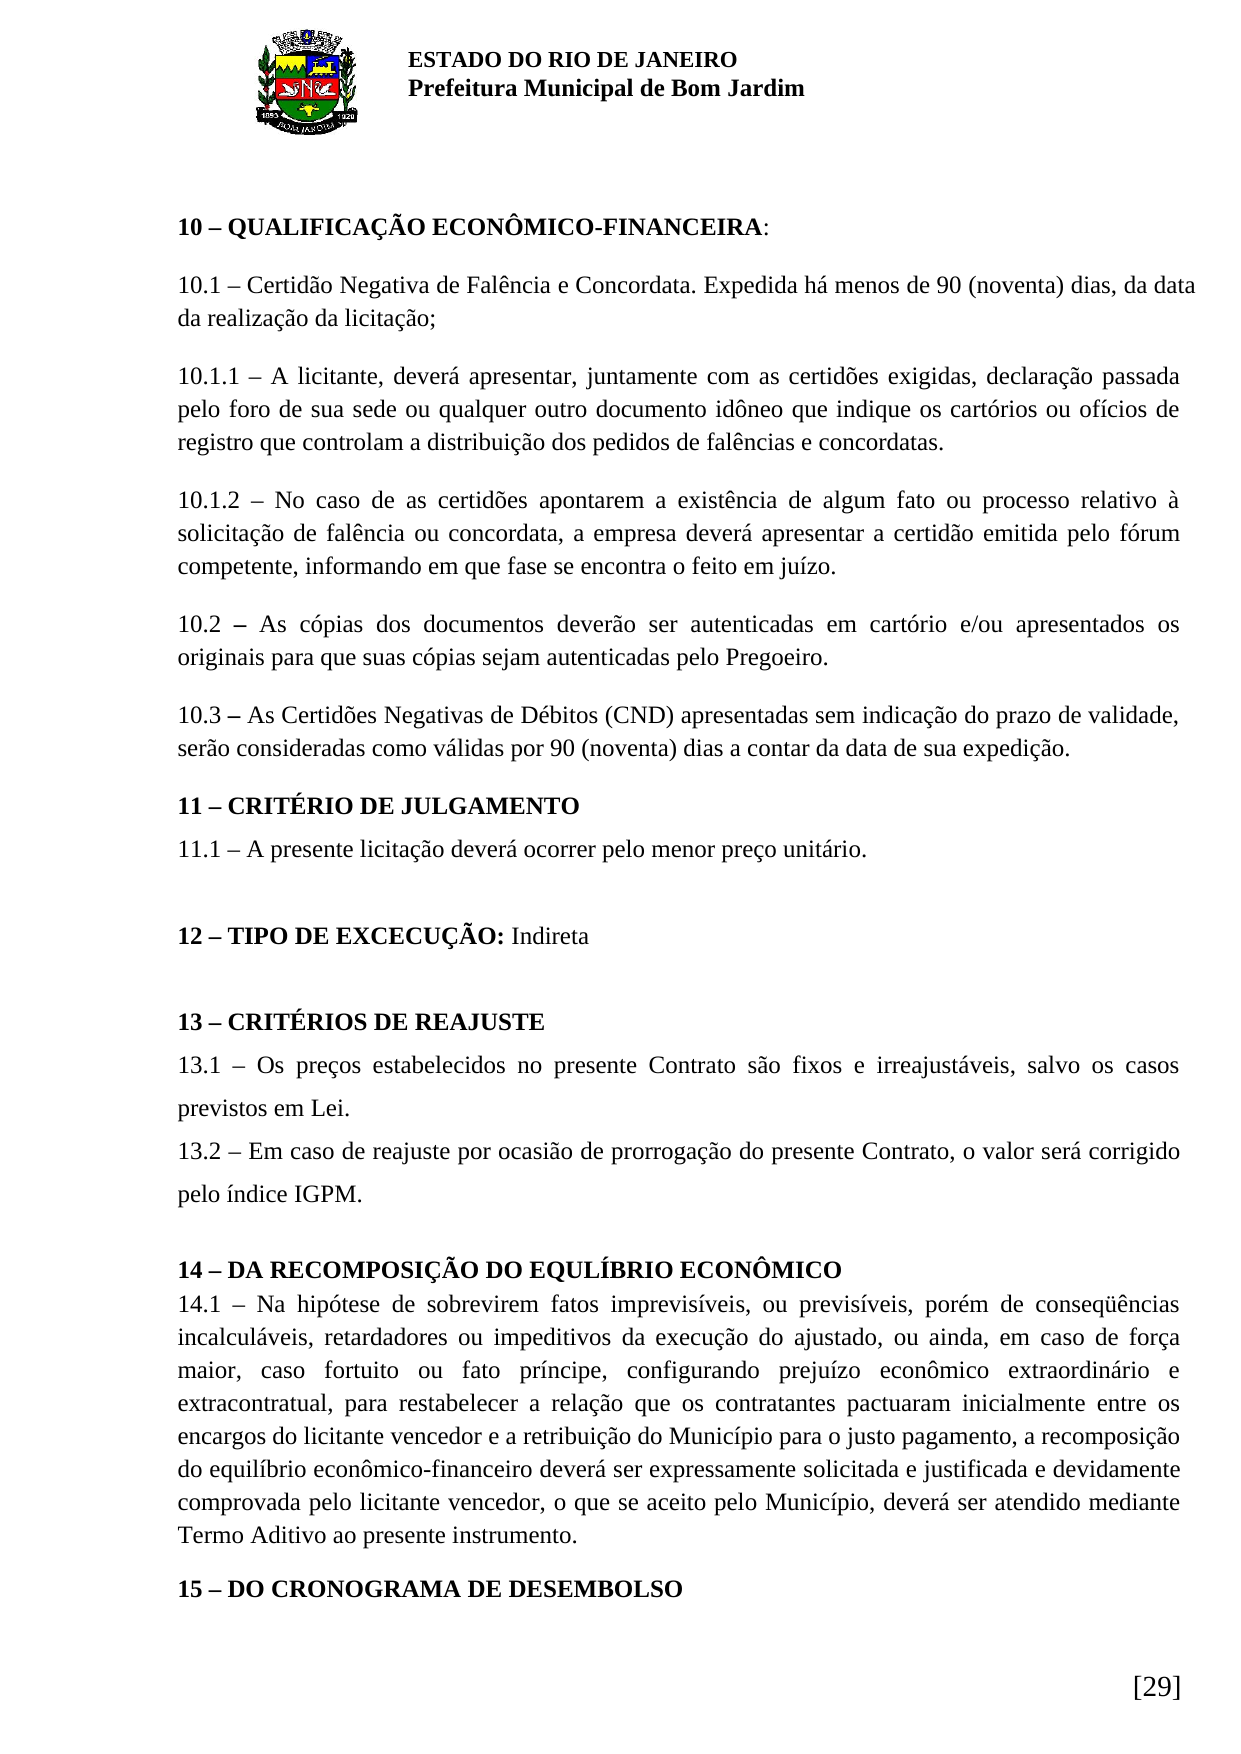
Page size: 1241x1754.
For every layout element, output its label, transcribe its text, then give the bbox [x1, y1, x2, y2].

text 10.3 – As Certidões Negativas de Débitos (CND) apresentadas sem indicação do prazo de validade, serão consideradas como válidas por 90 (noventa) dias a contar da data de sua expedição. [177, 700, 1181, 762]
text 10 – QUALIFICAÇÃO ECONÔMICO-FINANCEIRA: [177, 212, 1181, 241]
text 11.1 – A presente licitação deverá ocorrer pelo menor preço unitário. [177, 834, 1181, 863]
text 13.2 – Em caso de reajuste por ocasião de prorrogação do presente Contrato, o valor será corrigido pelo índice IGPM. [177, 1136, 1181, 1208]
text 10.1 – Certidão Negativa de Falência e Concordata. Expedida há menos de 90 (noventa) dias, da data da realização da licitação; [177, 270, 1198, 332]
text 13 – CRITÉRIOS DE REAJUSTE [177, 1007, 1181, 1036]
text 15 – DO CRONOGRAMA DE DESEMBOLSO [177, 1574, 1181, 1603]
text 12 – TIPO DE EXCECUÇÃO: Indireta [177, 921, 1181, 949]
text 14.1 – Na hipótese de sobrevirem fatos imprevisíveis, ou previsíveis, porém de conseqüências incalculáveis, retardadores ou impeditivos da execução do ajustado, ou ainda, em caso de força maior, caso fortuito ou fato príncipe, configurando prejuízo econômico extraordinário e extracontratual, para restabelecer a relação que os contratantes pactuaram inicialmente entre os encargos do licitante vencedor e a retribuição do Município para o justo pagamento, a recomposição do equilíbrio econômico-financeiro deverá ser expressamente solicitada e justificada e devidamente comprovada pelo licitante vencedor, o que se aceito pelo Município, deverá ser atendido mediante Termo Aditivo ao presente instrumento. [177, 1289, 1181, 1549]
table_header 14 – DA RECOMPOSIÇÃO DO EQULÍBRIO ECONÔMICO [165, 1223, 1066, 1289]
picture [253, 27, 359, 137]
text 10.2 – As cópias dos documentos deverão ser autenticadas em cartório e/ou apresentados os originais para que suas cópias sejam autenticadas pelo Pregoeiro. [177, 609, 1181, 671]
text 11 – CRITÉRIO DE JULGAMENTO [177, 791, 1181, 820]
text 10.1.1 – A licitante, deverá apresentar, juntamente com as certidões exigidas, declaração passada pelo foro de sua sede ou qualquer outro documento idôneo que indique os cartórios ou ofícios de registro que controlam a distribuição dos pedidos de falências e concordatas. [177, 361, 1181, 456]
text 13.1 – Os preços estabelecidos no presente Contrato são fixos e irreajustáveis, salvo os casos previstos em Lei. [177, 1050, 1181, 1122]
text 10.1.2 – No caso de as certidões apontarem a existência de algum fato ou processo relativo à solicitação de falência ou concordata, a empresa deverá apresentar a certidão emitida pelo fórum competente, informando em que fase se encontra o feito em juízo. [177, 485, 1181, 580]
